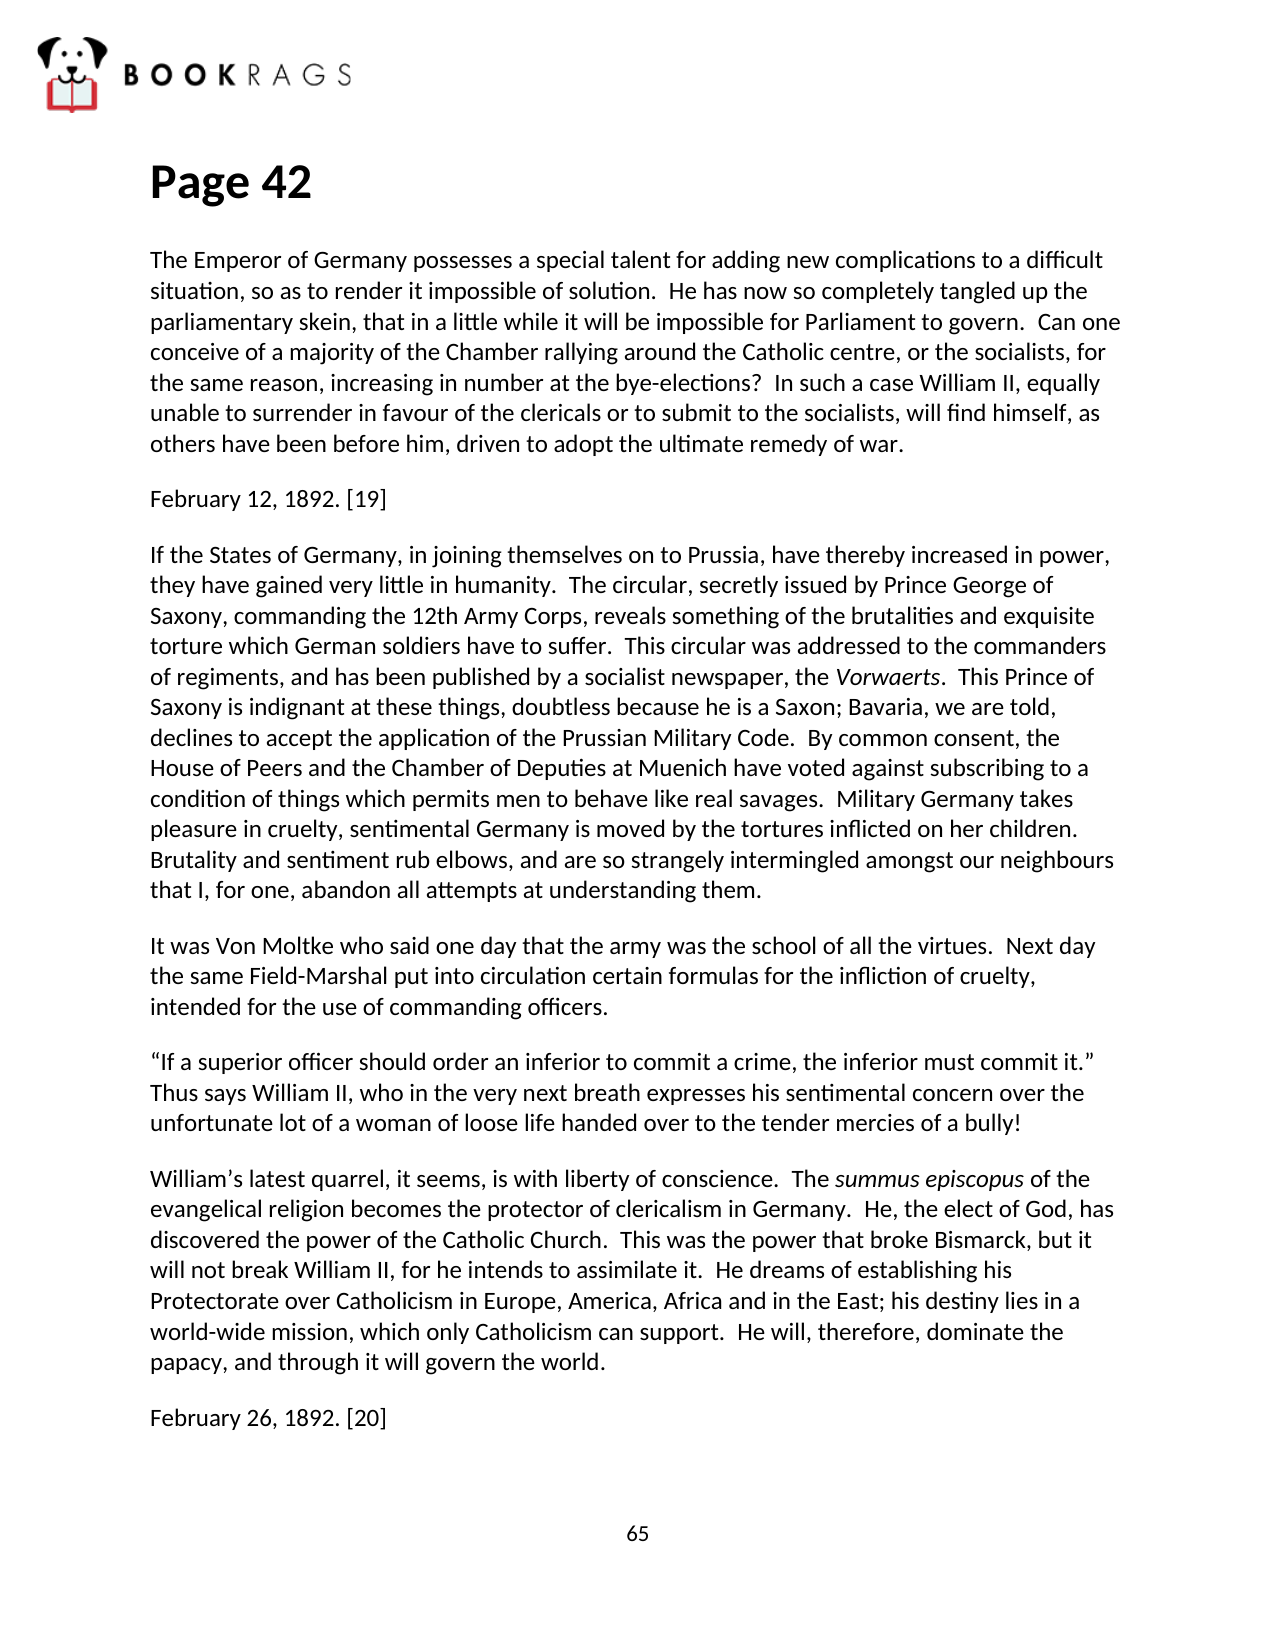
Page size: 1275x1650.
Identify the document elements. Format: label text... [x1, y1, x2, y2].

text “If a superior officer should order an inferior to commit a crime, the inferior must commit it.” Thus says William II, who in the very next breath expresses his sentimental concern over the unfortunate lot of a woman of loose life handed over to the tender mercies of a bully! [150, 1047, 1125, 1138]
text If the States of Germany, in joining themselves on to Prussia, have thereby increased in power, they have gained very little in humanity. The circular, secretly issued by Prince George of Saxony, commanding the 12th Army Corps, reveals something of the brutalities and exquisite torture which German soldiers have to suffer. This circular was addressed to the commanders of regiments, and has been published by a socialist newspaper, the Vorwaerts. This Prince of Saxony is indignant at these things, doubtless because he is a Saxon; Bavaria, we are told, declines to accept the application of the Prussian Military Code. By common consent, the House of Peers and the Chamber of Deputies at Muenich have voted against subscribing to a condition of things which permits men to behave like real savages. Military Germany takes pleasure in cruelty, sentimental Germany is moved by the tortures inflicted on her children. Brutality and sentiment rub elbows, and are so strangely intermingled amongst our neighbours that I, for one, abandon all attempts at understanding them. [150, 539, 1125, 905]
text February 26, 1892. [20] [150, 1402, 1125, 1432]
text William’s latest quarrel, it seems, is with liberty of conscience. The summus episcopus of the evangelical religion becomes the protector of clericalism in Germany. He, the elect of God, has discovered the power of the Catholic Church. This was the power that broke Bismarck, but it will not break William II, for he intends to assimilate it. He dreams of establishing his Protectorate over Catholicism in Europe, America, Africa and in the East; his destiny lies in a world-wide mission, which only Catholicism can support. He will, therefore, dominate the papacy, and through it will govern the world. [150, 1163, 1125, 1377]
text The Emperor of Germany possesses a special talent for adding new complications to a difficult situation, so as to render it impossible of solution. He has now so completely tangled up the parliamentary skein, that in a little while it will be impossible for Parliament to govern. Can one conceive of a majority of the Chamber rallying around the Catholic centre, or the socialists, for the same reason, increasing in number at the bye-elections? In such a case William II, equally unable to surrender in favour of the clericals or to submit to the socialists, will find himself, as others have been before him, driven to adopt the ultimate remedy of war. [150, 244, 1125, 458]
text Page 42 [150, 150, 1125, 211]
text It was Von Moltke who said one day that the army was the school of all the virtues. Next day the same Field-Marshal put into circulation certain formulas for the infliction of cruelty, intended for the use of commanding officers. [150, 930, 1125, 1022]
picture [37, 37, 351, 113]
text February 12, 1892. [19] [150, 483, 1125, 514]
